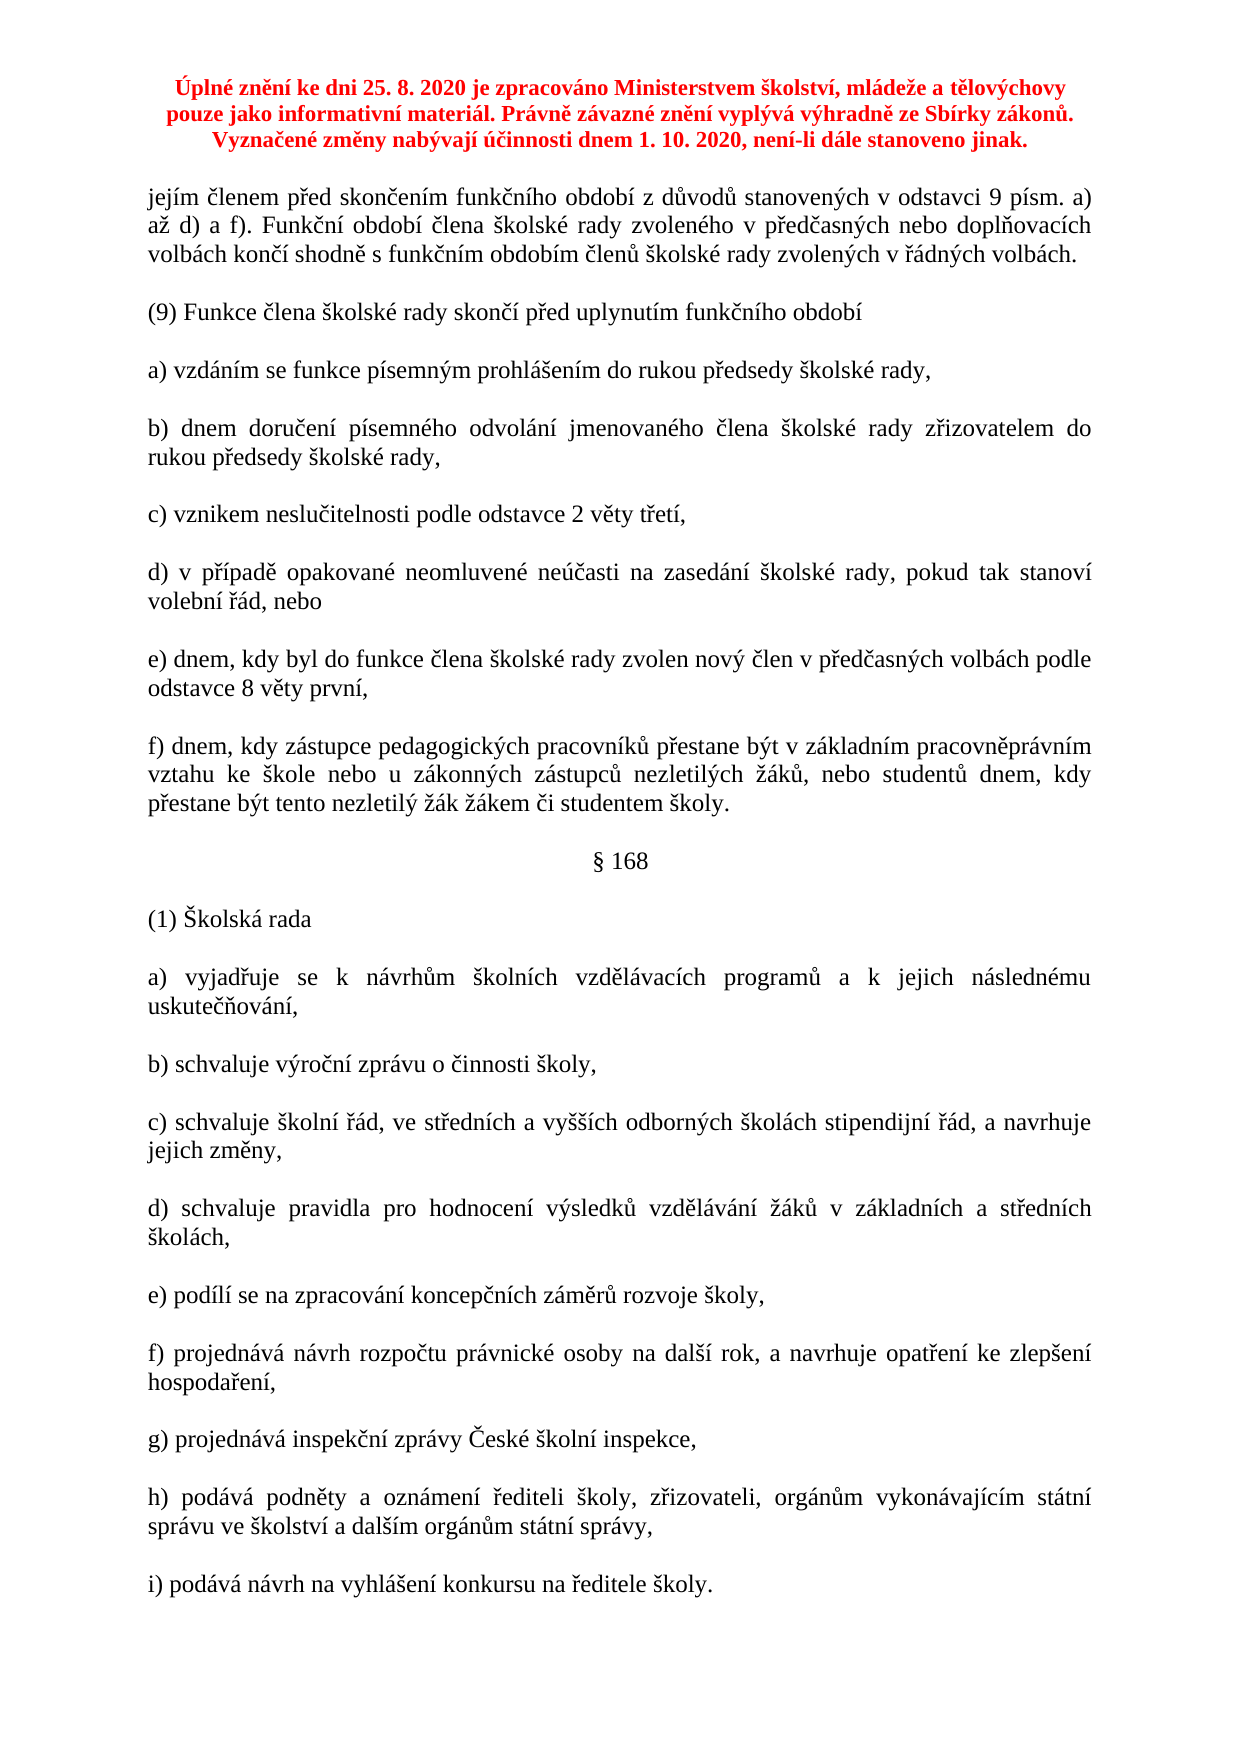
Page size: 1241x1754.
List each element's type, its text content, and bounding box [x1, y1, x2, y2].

text h) podává podněty a oznámení řediteli školy, zřizovateli, orgánům vykonávajícím státní správu ve školství a dalším orgánům státní správy, [148, 1482, 1093, 1540]
text a) vzdáním se funkce písemným prohlášením do rukou předsedy školské rady, [148, 355, 1093, 384]
text a) vyjadřuje se k návrhům školních vzdělávacích programů a k jejich následnému uskutečňování, [148, 962, 1093, 1019]
text (9) Funkce člena školské rady skončí před uplynutím funkčního období [148, 297, 1093, 326]
text § 168 [148, 846, 1093, 875]
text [148, 182, 1093, 268]
text b) schvaluje výroční zprávu o činnosti školy, [148, 1049, 1093, 1077]
text f) projednává návrh rozpočtu právnické osoby na další rok, a navrhuje opatření ke zlepšení hospodaření, [148, 1338, 1093, 1395]
text i) podává návrh na vyhlášení konkursu na ředitele školy. [148, 1569, 1093, 1598]
text (1) Školská rada [148, 904, 1093, 933]
text d) schvaluje pravidla pro hodnocení výsledků vzdělávání žáků v základních a středních školách, [148, 1193, 1093, 1251]
text b) dnem doručení písemného odvolání jmenovaného člena školské rady zřizovatelem do rukou předsedy školské rady, [148, 413, 1093, 470]
text e) podílí se na zpracování koncepčních záměrů rozvoje školy, [148, 1280, 1093, 1309]
text e) dnem, kdy byl do funkce člena školské rady zvolen nový člen v předčasných volbách podle odstavce 8 věty první, [148, 644, 1093, 702]
text c) schvaluje školní řád, ve středních a vyšších odborných školách stipendijní řád, a navrhuje jejich změny, [148, 1107, 1093, 1164]
text d) v případě opakované neomluvené neúčasti na zasedání školské rady, pokud tak stanoví volební řád, nebo [148, 557, 1093, 615]
text c) vznikem neslučitelnosti podle odstavce 2 věty třetí, [148, 499, 1093, 528]
text g) projednává inspekční zprávy České školní inspekce, [148, 1424, 1093, 1453]
text f) dnem, kdy zástupce pedagogických pracovníků přestane být v základním pracovněprávním vztahu ke škole nebo u zákonných zástupců nezletilých žáků, nebo studentů dnem, kdy přestane být tento nezletilý žák žákem či studentem školy. [148, 731, 1093, 817]
